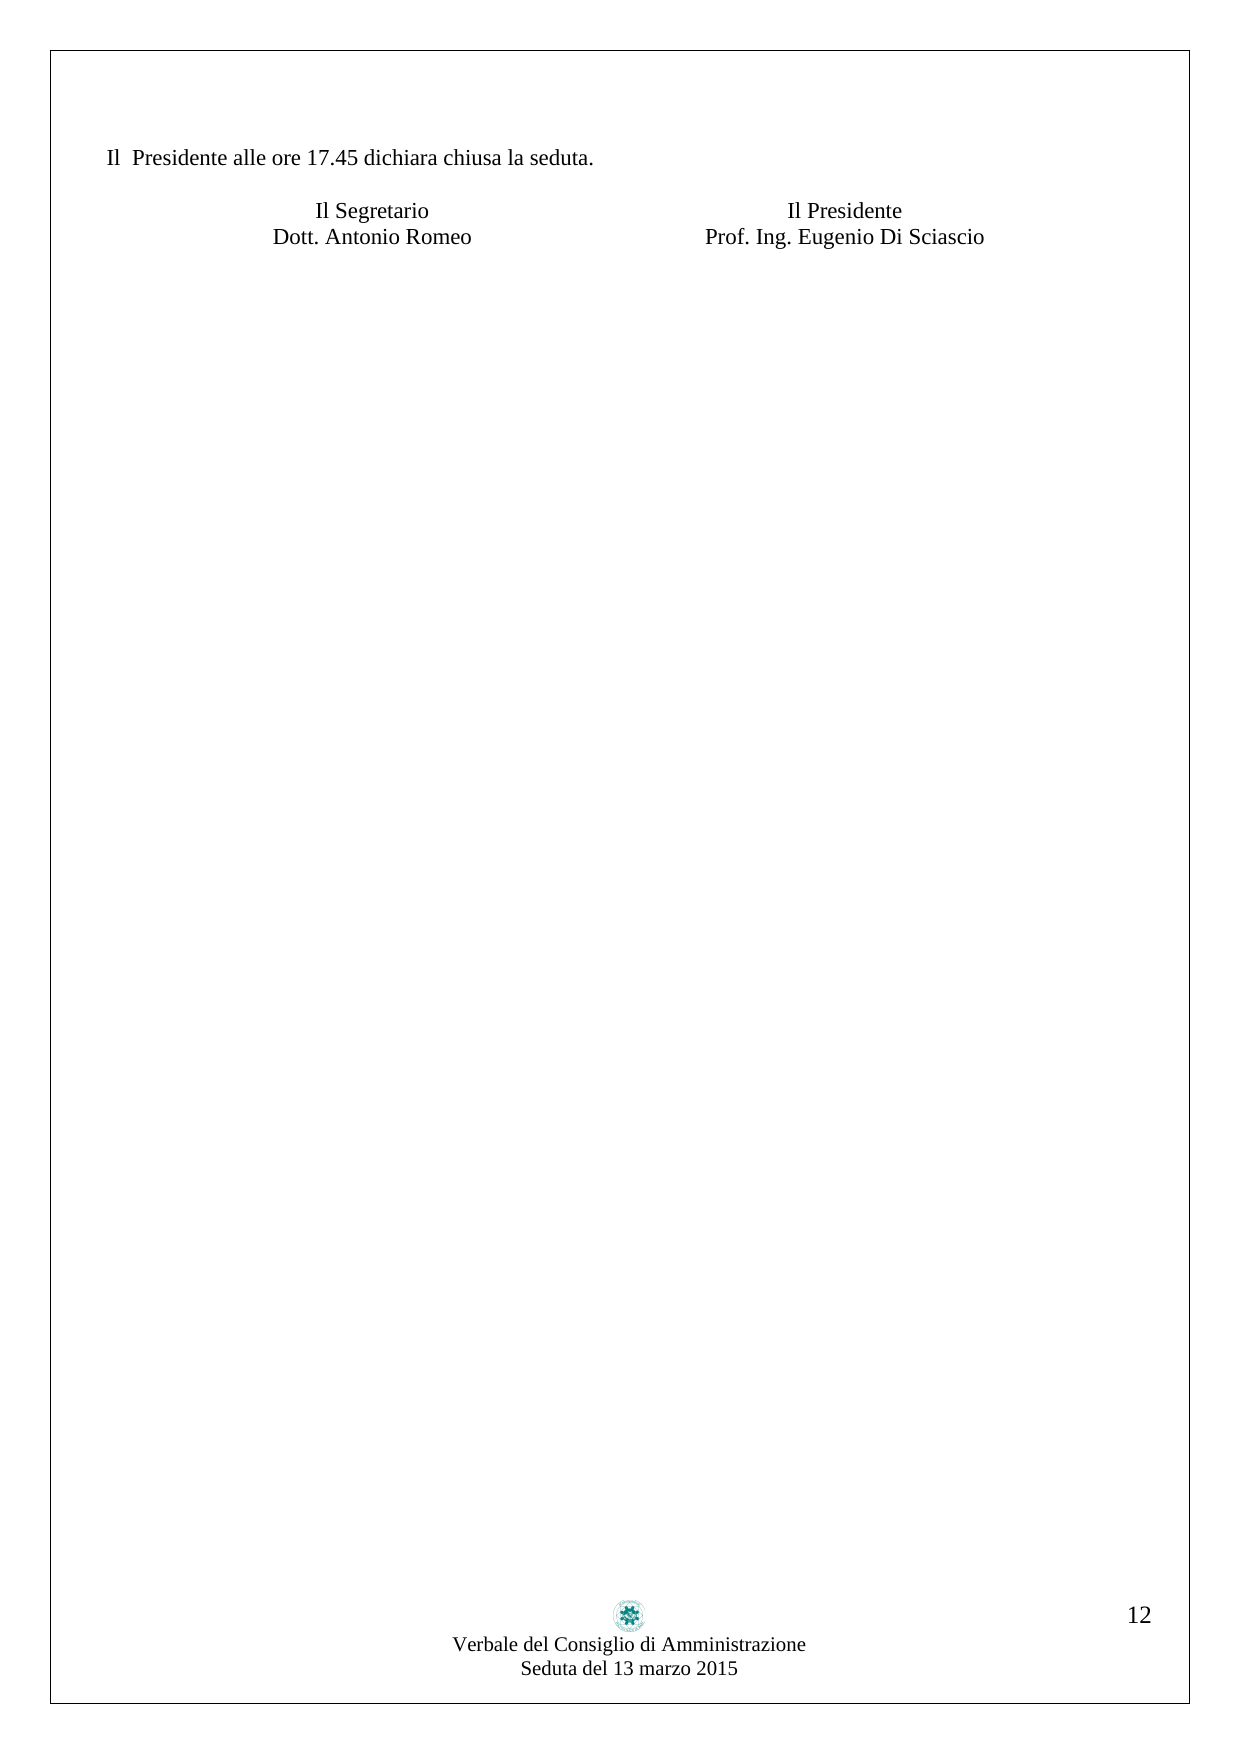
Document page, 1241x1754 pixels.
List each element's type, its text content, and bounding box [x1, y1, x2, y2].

text Il Presidente alle ore 17.45 dichiara chiusa la seduta. [106, 144, 1152, 171]
text Il Segretario Il Presidente [106, 197, 1152, 223]
text Dott. Antonio Romeo Prof. Ing. Eugenio Di Sciascio [106, 223, 1152, 250]
picture [613, 1600, 646, 1632]
